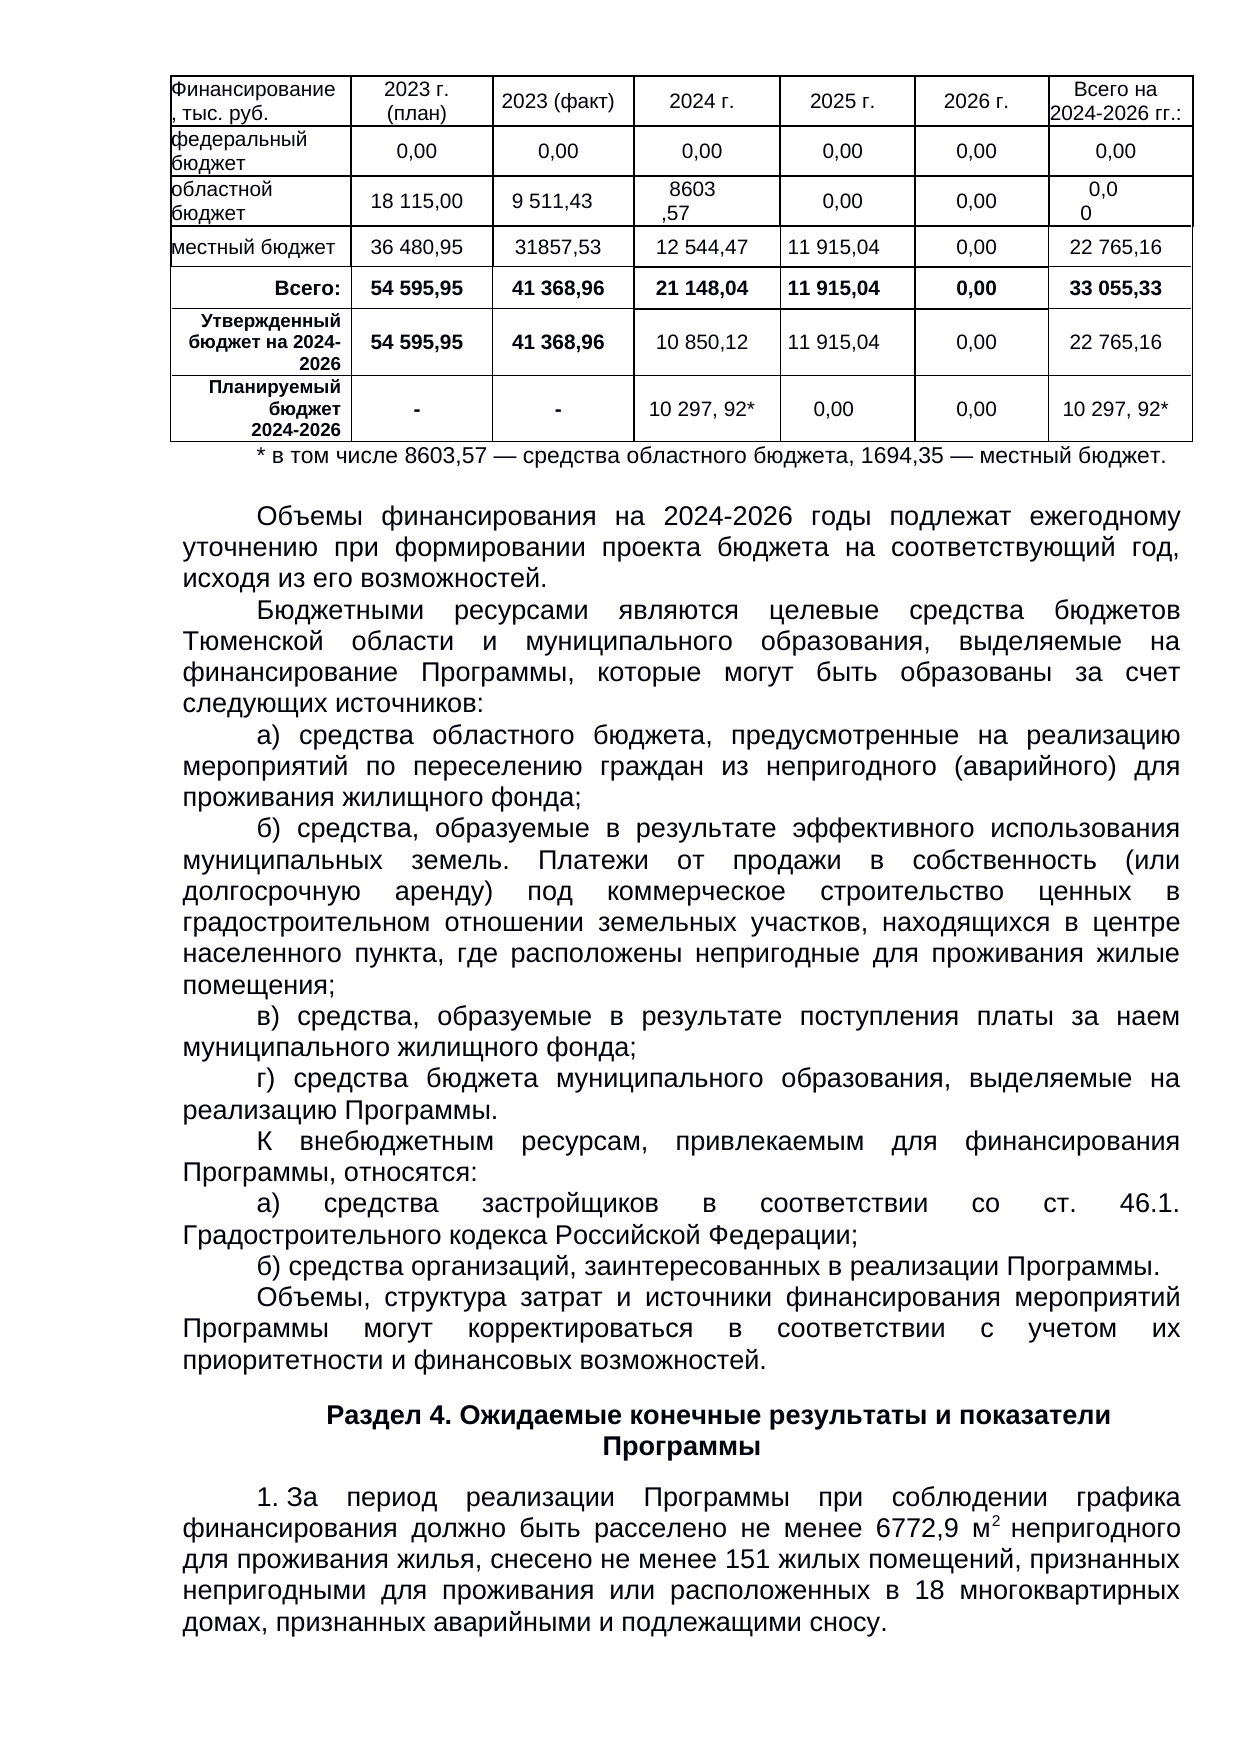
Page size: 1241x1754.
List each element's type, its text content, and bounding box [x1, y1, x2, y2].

table_cell 11 915,04 [781, 268, 914, 308]
table_header Всего на 2024-2026 гг.: [1050, 77, 1192, 125]
table_cell 10 297, 92* [635, 376, 780, 441]
table_cell 22 765,16 [1049, 308, 1192, 374]
table_cell 0,00 [916, 177, 1048, 225]
table_cell 33 055,33 [1049, 266, 1192, 308]
table_cell Всего: [171, 267, 351, 308]
table_cell 10 850,12 [635, 310, 780, 374]
table_cell 10 297, 92* [1049, 375, 1192, 441]
table_cell Планируемый бюджет 2024-2026 [171, 375, 351, 441]
table_cell Утвержденный бюджет на 2024- 2026 [171, 308, 351, 374]
table_cell 54 595,95 [352, 267, 492, 308]
table_cell 21 148,04 [635, 268, 780, 308]
table_cell 0,00 [352, 127, 492, 175]
table_cell 0,00 [635, 127, 779, 175]
table_header 2025 г. [781, 77, 914, 125]
table_cell федеральный бюджет [172, 127, 350, 175]
table_cell 0,00 [916, 227, 1048, 266]
text в) средства, образуемые в результате поступления платы за наем муниципального жилищного фонда; [182, 1000, 1181, 1062]
table_cell - [352, 376, 492, 441]
table_cell 0,00 [781, 177, 914, 225]
text б) средства, образуемые в результате эффективного использования муниципальных земель. Платежи от продажи в собственность (или долгосрочную аренду) под коммерческое строительство ценных в градостроительном отношении земельных участков, находящихся в центре населенного пункта, где расположены непригодные для проживания жилые помещения; [182, 812, 1181, 1000]
table_cell местный бюджет [172, 227, 350, 266]
table_cell 0,00 [781, 127, 914, 175]
table_cell 36 480,95 [352, 227, 492, 266]
table_header 2023 г. (план) [352, 77, 492, 125]
table_cell 31857,53 [494, 227, 633, 266]
table_cell 0,00 [494, 127, 633, 175]
table_header 2024 г. [635, 77, 779, 125]
table_cell 18 115,00 [352, 177, 492, 225]
table_header Финансирование, тыс. руб. [172, 77, 350, 125]
table_cell 0,00 [916, 127, 1048, 175]
text Объемы, структура затрат и источники финансирования мероприятий Программы могут корректироваться в соответствии с учетом их приоритетности и финансовых возможностей. [182, 1281, 1181, 1375]
table_cell 0,00 [781, 376, 914, 441]
table_cell 0,00 [916, 376, 1048, 441]
table_cell 9 511,43 [494, 177, 633, 225]
table_header 2026 г. [916, 77, 1048, 125]
text К внебюджетным ресурсам, привлекаемым для финансирования Программы, относятся: [182, 1125, 1181, 1187]
text б) средства организаций, заинтересованных в реализации Программы. [182, 1250, 1181, 1281]
text г) средства бюджета муниципального образования, выделяемые на реализацию Программы. [182, 1062, 1181, 1125]
text * в том числе 8603,57 — средства областного бюджета, 1694,35 — местный бюджет. [182, 442, 1181, 469]
table_cell 11 915,04 [781, 227, 914, 266]
table_cell 0,00 [1050, 127, 1192, 175]
table_cell 8603,57 [635, 177, 779, 225]
table_cell 41 368,96 [493, 309, 633, 374]
text Бюджетными ресурсами являются целевые средства бюджетов Тюменской области и муниципального образования, выделяемые на финансирование Программы, которые могут быть образованы за счет следующих источников: [182, 594, 1181, 719]
table_cell 0,00 [916, 310, 1048, 374]
table_cell 0,00 [1050, 177, 1192, 225]
text Объемы финансирования на 2024-2026 годы подлежат ежегодному уточнению при формировании проекта бюджета на соответствующий год, исходя из его возможностей. [182, 500, 1181, 594]
table_cell 41 368,96 [493, 267, 633, 308]
text а) средства застройщиков в соответствии со ст. 46.1. Градостроительного кодекса Российской Федерации; [182, 1187, 1181, 1250]
table_cell 12 544,47 [635, 227, 780, 266]
table_cell - [493, 376, 633, 441]
text Раздел 4. Ожидаемые конечные результаты и показатели Программы [182, 1399, 1181, 1461]
table_cell 11 915,04 [781, 310, 914, 374]
table_cell 54 595,95 [352, 309, 492, 374]
table_cell областной бюджет [172, 177, 350, 225]
text 1. За период реализации Программы при соблюдении графика финансирования должно быть расселено не менее 6772,9 м2 непригодного для проживания жилья, снесено не менее 151 жилых помещений, признанных непригодными для проживания или расположенных в 18 многоквартирных домах, признанных аварийными и подлежащими сносу. [182, 1481, 1181, 1637]
table_cell 0,00 [916, 268, 1048, 308]
table_header 2023 (факт) [494, 77, 633, 125]
text а) средства областного бюджета, предусмотренные на реализацию мероприятий по переселению граждан из непригодного (аварийного) для проживания жилищного фонда; [182, 719, 1181, 812]
table_cell 22 765,16 [1049, 225, 1192, 266]
